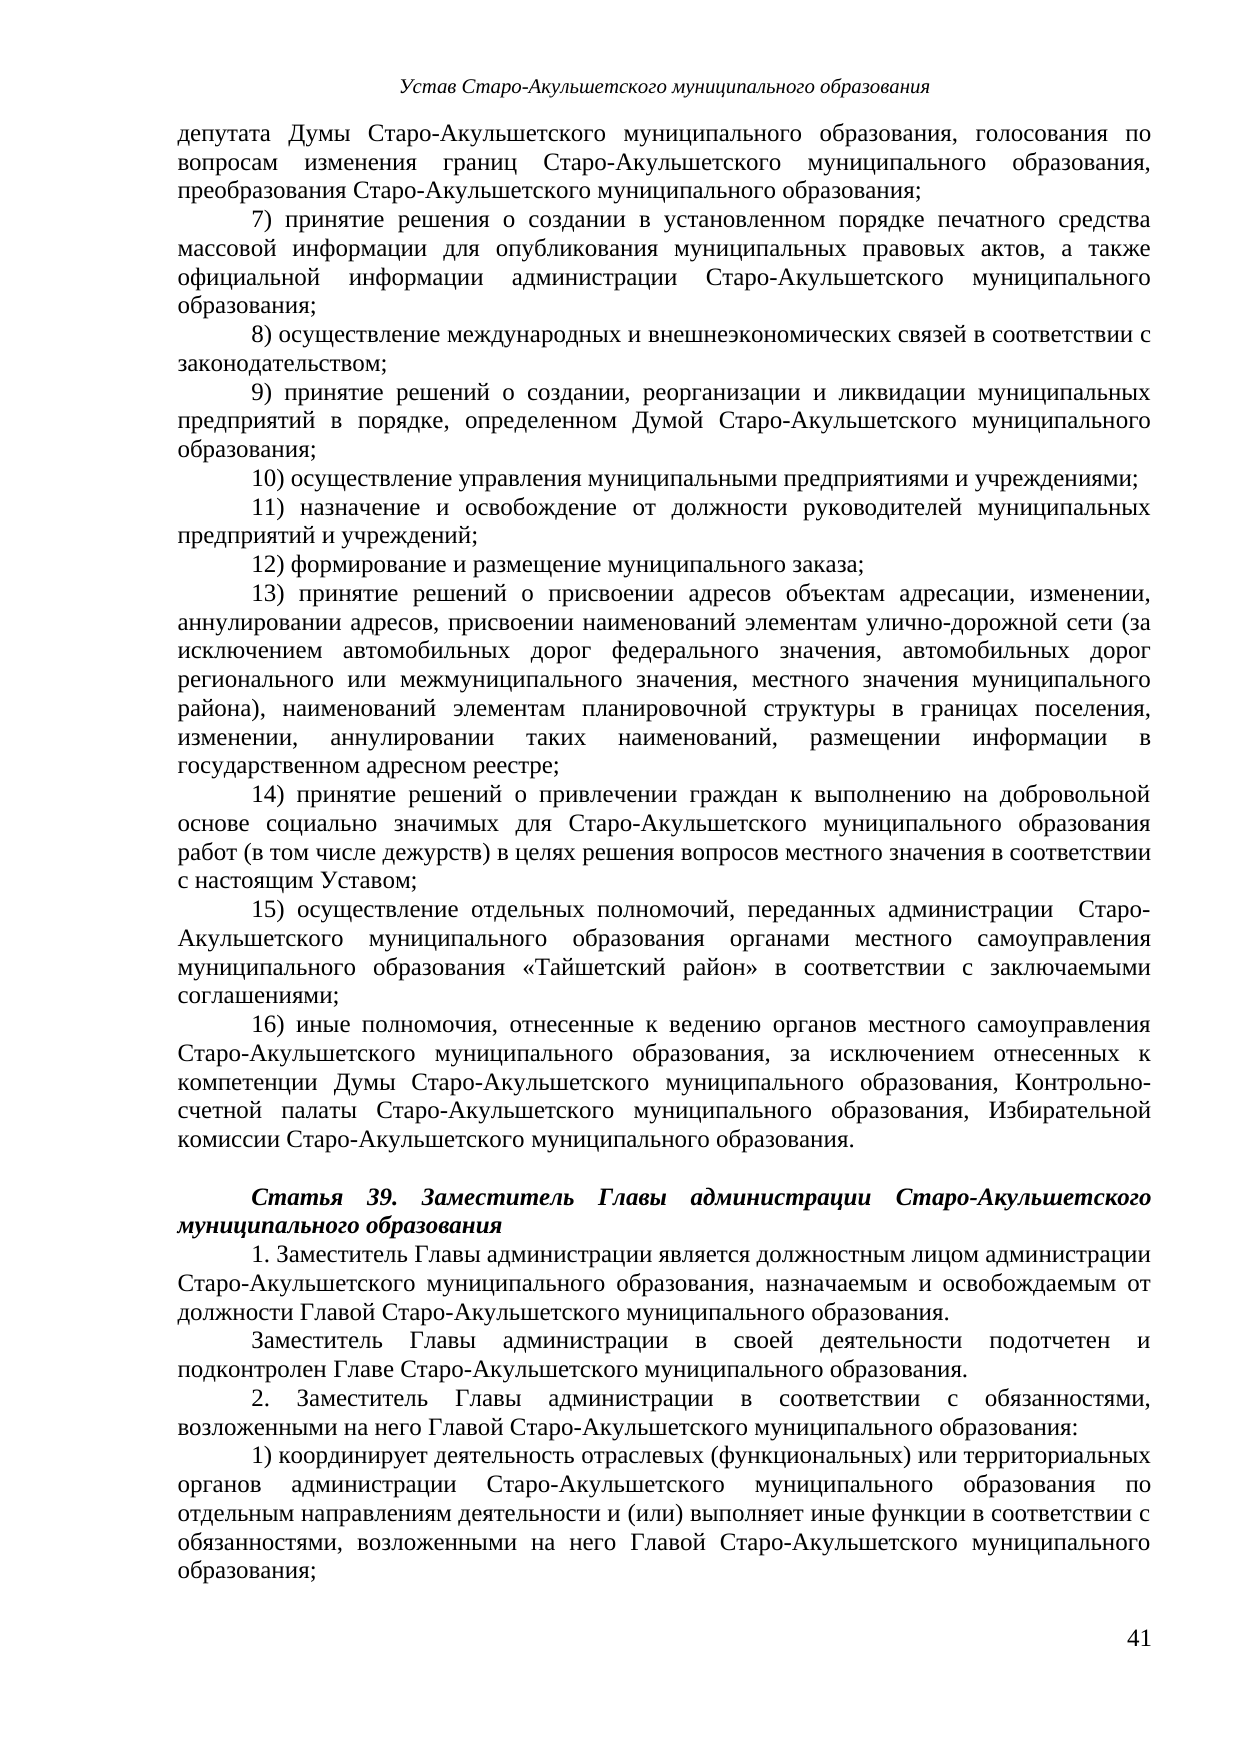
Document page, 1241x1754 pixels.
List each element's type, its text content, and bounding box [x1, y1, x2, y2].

text 1) координирует деятельность отраслевых (функциональных) или территориальных органов администрации Старо-Акульшетского муниципального образования по отдельным направлениям деятельности и (или) выполняет иные функции в соответствии с обязанностями, возложенными на него Главой Старо-Акульшетского муниципального образования; [177, 1441, 1152, 1584]
text 2. Заместитель Главы администрации в соответствии с обязанностями, возложенными на него Главой Старо-Акульшетского муниципального образования: [177, 1383, 1152, 1441]
text 11) назначение и освобождение от должности руководителей муниципальных предприятий и учреждений; [177, 492, 1152, 549]
text 8) осуществление международных и внешнеэкономических связей в соответствии с законодательством; [177, 319, 1152, 377]
text 12) формирование и размещение муниципального заказа; [177, 549, 1152, 578]
text 1. Заместитель Главы администрации является должностным лицом администрации Старо-Акульшетского муниципального образования, назначаемым и освобождаемым от должности Главой Старо-Акульшетского муниципального образования. [177, 1239, 1152, 1326]
text 7) принятие решения о создании в установленном порядке печатного средства массовой информации для опубликования муниципальных правовых актов, а также официальной информации администрации Старо-Акульшетского муниципального образования; [177, 204, 1152, 319]
text 14) принятие решений о привлечении граждан к выполнению на добровольной основе социально значимых для Старо-Акульшетского муниципального образования работ (в том числе дежурств) в целях решения вопросов местного значения в соответствии с настоящим Уставом; [177, 779, 1152, 894]
text 15) осуществление отдельных полномочий, переданных администрации Старо-Акульшетского муниципального образования органами местного самоуправления муниципального образования «Тайшетский район» в соответствии с заключаемыми соглашениями; [177, 894, 1152, 1009]
text 16) иные полномочия, отнесенные к ведению органов местного самоуправления Старо-Акульшетского муниципального образования, за исключением отнесенных к компетенции Думы Старо-Акульшетского муниципального образования, Контрольно-счетной палаты Старо-Акульшетского муниципального образования, Избирательной комиссии Старо-Акульшетского муниципального образования. [177, 1009, 1152, 1153]
text 13) принятие решений о присвоении адресов объектам адресации, изменении, аннулировании адресов, присвоении наименований элементам улично-дорожной сети (за исключением автомобильных дорог федерального значения, автомобильных дорог регионального или межмуниципального значения, местного значения муниципального района), наименований элементам планировочной структуры в границах поселения, изменении, аннулировании таких наименований, размещении информации в государственном адресном реестре; [177, 578, 1152, 779]
text 9) принятие решений о создании, реорганизации и ликвидации муниципальных предприятий в порядке, определенном Думой Старо-Акульшетского муниципального образования; [177, 377, 1152, 463]
text 10) осуществление управления муниципальными предприятиями и учреждениями; [177, 463, 1152, 492]
text Заместитель Главы администрации в своей деятельности подотчетен и подконтролен Главе Старо-Акульшетского муниципального образования. [177, 1326, 1152, 1383]
subtitle Статья 39. Заместитель Главы администрации Старо-Акульшетского муниципального образования [177, 1182, 1152, 1239]
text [177, 118, 1152, 204]
